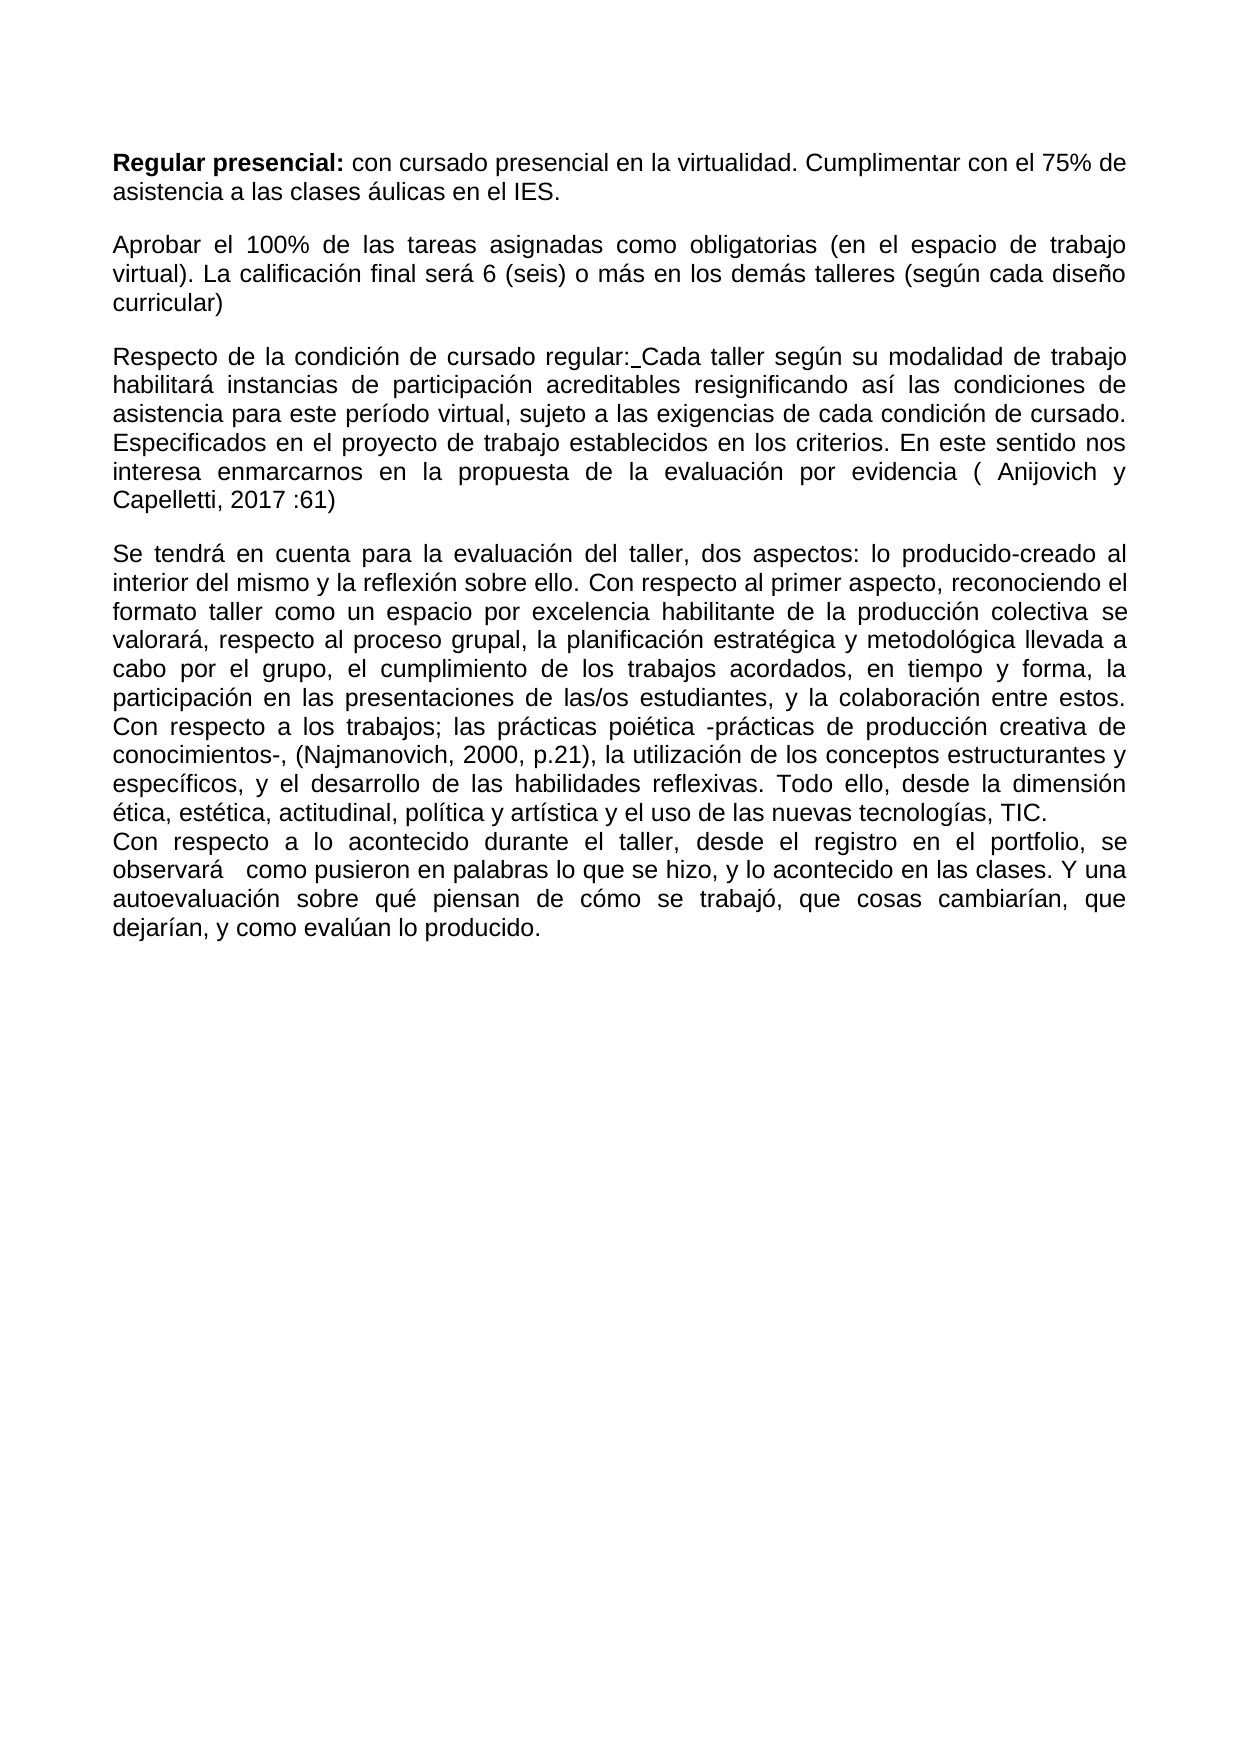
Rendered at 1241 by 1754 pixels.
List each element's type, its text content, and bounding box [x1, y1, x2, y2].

text Se tendrá en cuenta para la evaluación del taller, dos aspectos: lo producido-creado al interior del mismo y la reflexión sobre ello. Con respecto al primer aspecto, reconociendo el formato taller como un espacio por excelencia habilitante de la producción colectiva se valorará, respecto al proceso grupal, la planificación estratégica y metodológica llevada a cabo por el grupo, el cumplimiento de los trabajos acordados, en tiempo y forma, la participación en las presentaciones de las/os estudiantes, y la colaboración entre estos. Con respecto a los trabajos; las prácticas poiética -prácticas de producción creativa de conocimientos-, (Najmanovich, 2000, p.21), la utilización de los conceptos estructurantes y específicos, y el desarrollo de las habilidades reflexivas. Todo ello, desde la dimensión ética, estética, actitudinal, política y artística y el uso de las nuevas tecnologías, TIC. [112, 539, 1128, 596]
text Respecto de la condición de cursado regular: Cada taller según su modalidad de trabajo habilitará instancias de participación acreditables resignificando así las condiciones de asistencia para este período virtual, sujeto a las exigencias de cada condición de cursado. Especificados en el proyecto de trabajo establecidos en los criterios. En este sentido nos interesa enmarcarnos en la propuesta de la evaluación por evidencia ( Anijovich y Capelletti, 2017 :61) [112, 341, 1128, 514]
text Regular presencial: con cursado presencial en la virtualidad. Cumplimentar con el 75% de asistencia a las clases áulicas en el IES. [112, 148, 1128, 205]
text Se tendrá en cuenta para la evaluación del taller, dos aspectos: lo producido-creado al interior del mismo y la reflexión sobre ello. Con respecto al primer aspecto, reconociendo el formato taller como un espacio por excelencia habilitante de la producción colectiva se valorará, respecto al proceso grupal, la planificación estratégica y metodológica llevada a cabo por el grupo, el cumplimiento de los trabajos acordados, en tiempo y forma, la participación en las presentaciones de las/os estudiantes, y la colaboración entre estos. Con respecto a los trabajos; las prácticas poiética -prácticas de producción creativa de conocimientos-, (Najmanovich, 2000, p.21), la utilización de los conceptos estructurantes y específicos, y el desarrollo de las habilidades reflexivas. Todo ello, desde la dimensión ética, estética, actitudinal, política y artística y el uso de las nuevas tecnologías, TIC. [112, 625, 1128, 826]
text Aprobar el 100% de las tareas asignadas como obligatorias (en el espacio de trabajo virtual). La calificación final será 6 (seis) o más en los demás talleres (según cada diseño curricular) [112, 230, 1128, 316]
text Con respecto a lo acontecido durante el taller, desde el registro en el portfolio, se observará como pusieron en palabras lo que se hizo, y lo acontecido en las clases. Y una autoevaluación sobre qué piensan de cómo se trabajó, que cosas cambiarían, que dejarían, y como evalúan lo producido. [112, 826, 1128, 941]
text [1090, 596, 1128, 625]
